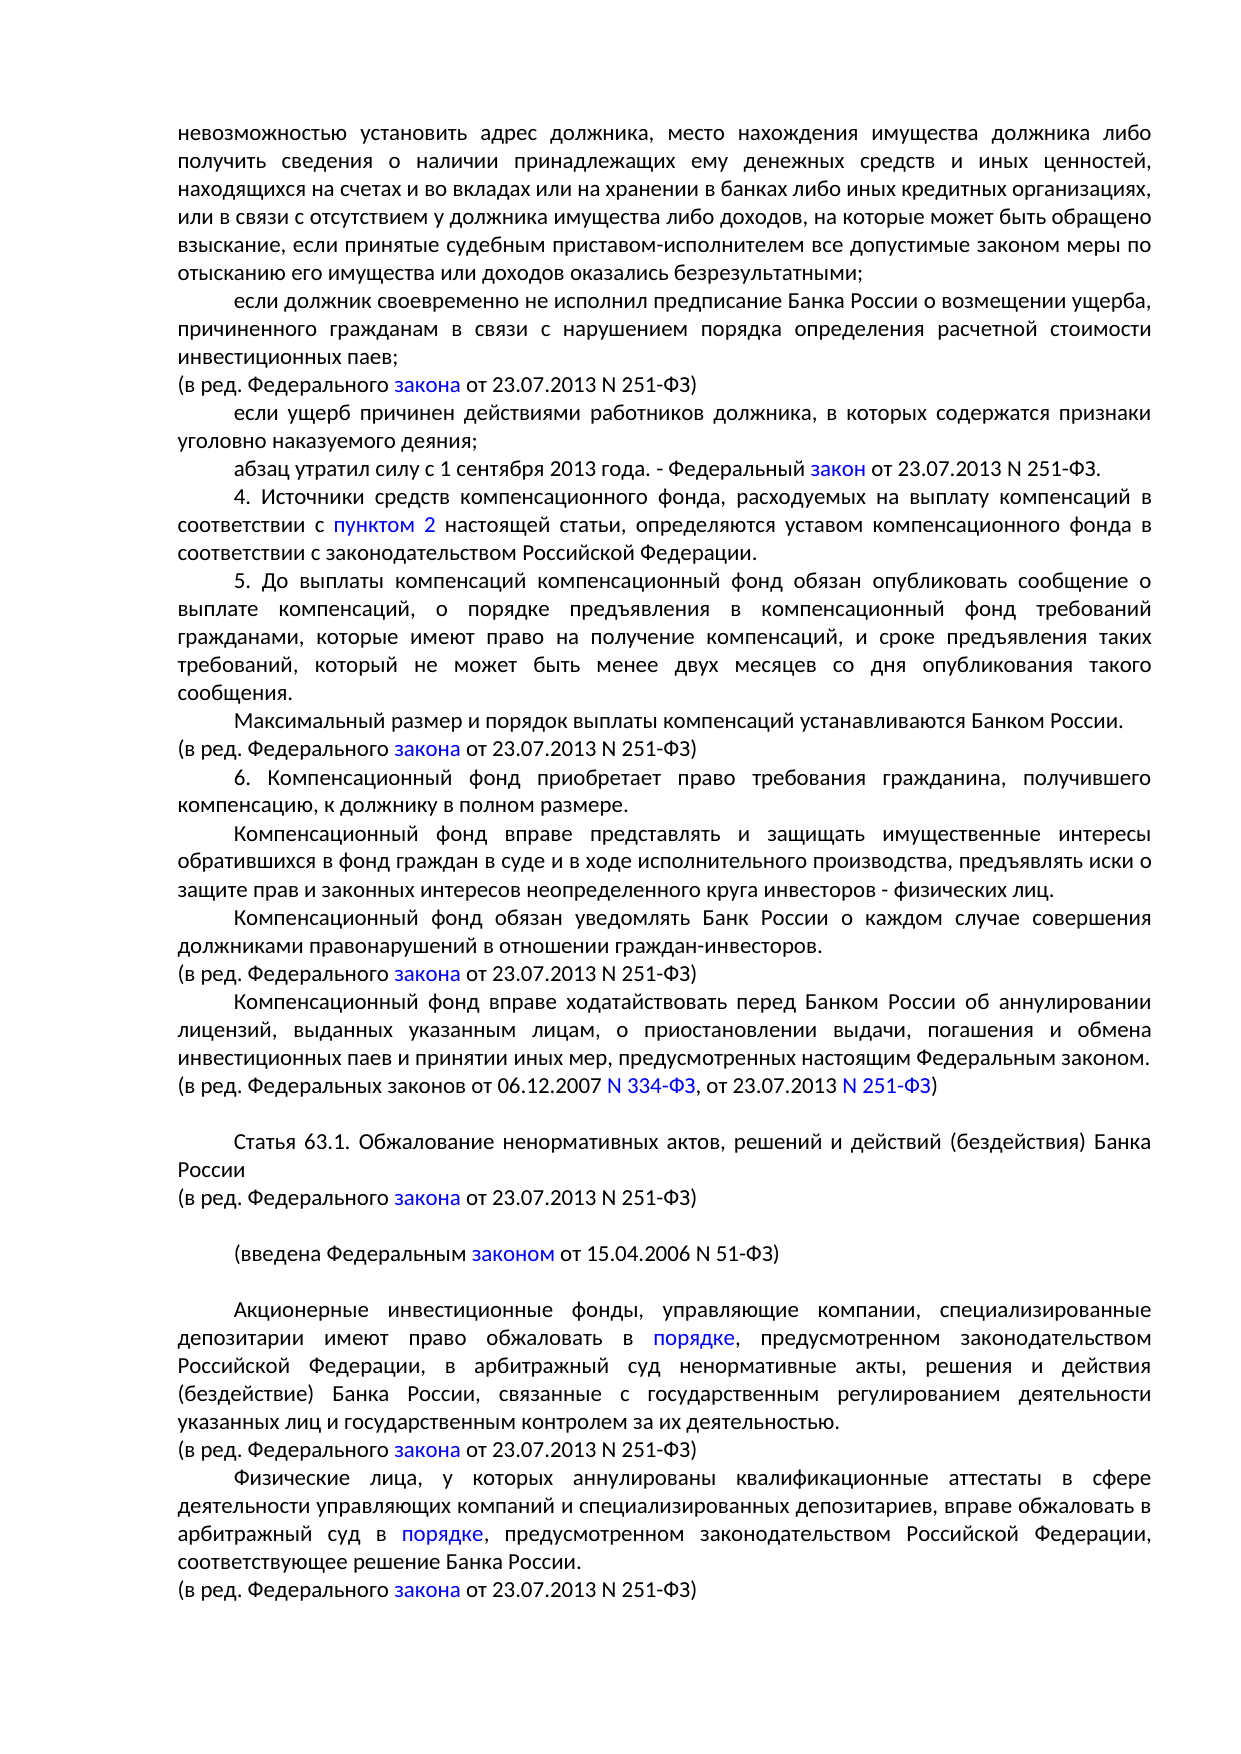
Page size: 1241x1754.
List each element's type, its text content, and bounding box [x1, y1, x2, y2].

text (в ред. Федерального закона от 23.07.2013 N 251-ФЗ) [177, 1183, 1152, 1211]
text (в ред. Федерального закона от 23.07.2013 N 251-ФЗ) [177, 370, 1152, 398]
text (в ред. Федерального закона от 23.07.2013 N 251-ФЗ) [177, 959, 1152, 987]
text (в ред. Федерального закона от 23.07.2013 N 251-ФЗ) [177, 734, 1152, 763]
text (в ред. Федерального закона от 23.07.2013 N 251-ФЗ) [177, 1435, 1152, 1463]
text если должник своевременно не исполнил предписание Банка России о возмещении ущерба, причиненного гражданам в связи с нарушением порядка определения расчетной стоимости инвестиционных паев; [177, 286, 1152, 370]
text Статья 63.1. Обжалование ненормативных актов, решений и действий (бездействия) Банка России [177, 1127, 1152, 1183]
text (в ред. Федеральных законов от 06.12.2007 N 334-ФЗ, от 23.07.2013 N 251-ФЗ) [177, 1071, 1152, 1099]
text 6. Компенсационный фонд приобретает право требования гражданина, получившего компенсацию, к должнику в полном размере. [177, 763, 1152, 819]
text 4. Источники средств компенсационного фонда, расходуемых на выплату компенсаций в соответствии с пунктом 2 настоящей статьи, определяются уставом компенсационного фонда в соответствии с законодательством Российской Федерации. [177, 482, 1152, 566]
text (в ред. Федерального закона от 23.07.2013 N 251-ФЗ) [177, 1575, 1152, 1603]
text Компенсационный фонд вправе ходатайствовать перед Банком России об аннулировании лицензий, выданных указанным лицам, о приостановлении выдачи, погашения и обмена инвестиционных паев и принятии иных мер, предусмотренных настоящим Федеральным законом. [177, 987, 1152, 1071]
text Компенсационный фонд обязан уведомлять Банк России о каждом случае совершения должниками правонарушений в отношении граждан-инвесторов. [177, 903, 1152, 959]
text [177, 118, 1152, 286]
text Физические лица, у которых аннулированы квалификационные аттестаты в сфере деятельности управляющих компаний и специализированных депозитариев, вправе обжаловать в арбитражный суд в порядке, предусмотренном законодательством Российской Федерации, соответствующее решение Банка России. [177, 1463, 1152, 1575]
text Компенсационный фонд вправе представлять и защищать имущественные интересы обратившихся в фонд граждан в суде и в ходе исполнительного производства, предъявлять иски о защите прав и законных интересов неопределенного круга инвесторов - физических лиц. [177, 819, 1152, 903]
text если ущерб причинен действиями работников должника, в которых содержатся признаки уголовно наказуемого деяния; [177, 398, 1152, 454]
text 5. До выплаты компенсаций компенсационный фонд обязан опубликовать сообщение о выплате компенсаций, о порядке предъявления в компенсационный фонд требований гражданами, которые имеют право на получение компенсаций, и сроке предъявления таких требований, который не может быть менее двух месяцев со дня опубликования такого сообщения. [177, 566, 1152, 707]
text абзац утратил силу с 1 сентября 2013 года. - Федеральный закон от 23.07.2013 N 251-ФЗ. [177, 454, 1152, 482]
text (введена Федеральным законом от 15.04.2006 N 51-ФЗ) [177, 1239, 1152, 1267]
text Максимальный размер и порядок выплаты компенсаций устанавливаются Банком России. [177, 707, 1152, 734]
text Акционерные инвестиционные фонды, управляющие компании, специализированные депозитарии имеют право обжаловать в порядке, предусмотренном законодательством Российской Федерации, в арбитражный суд ненормативные акты, решения и действия (бездействие) Банка России, связанные с государственным регулированием деятельности указанных лиц и государственным контролем за их деятельностью. [177, 1295, 1152, 1435]
